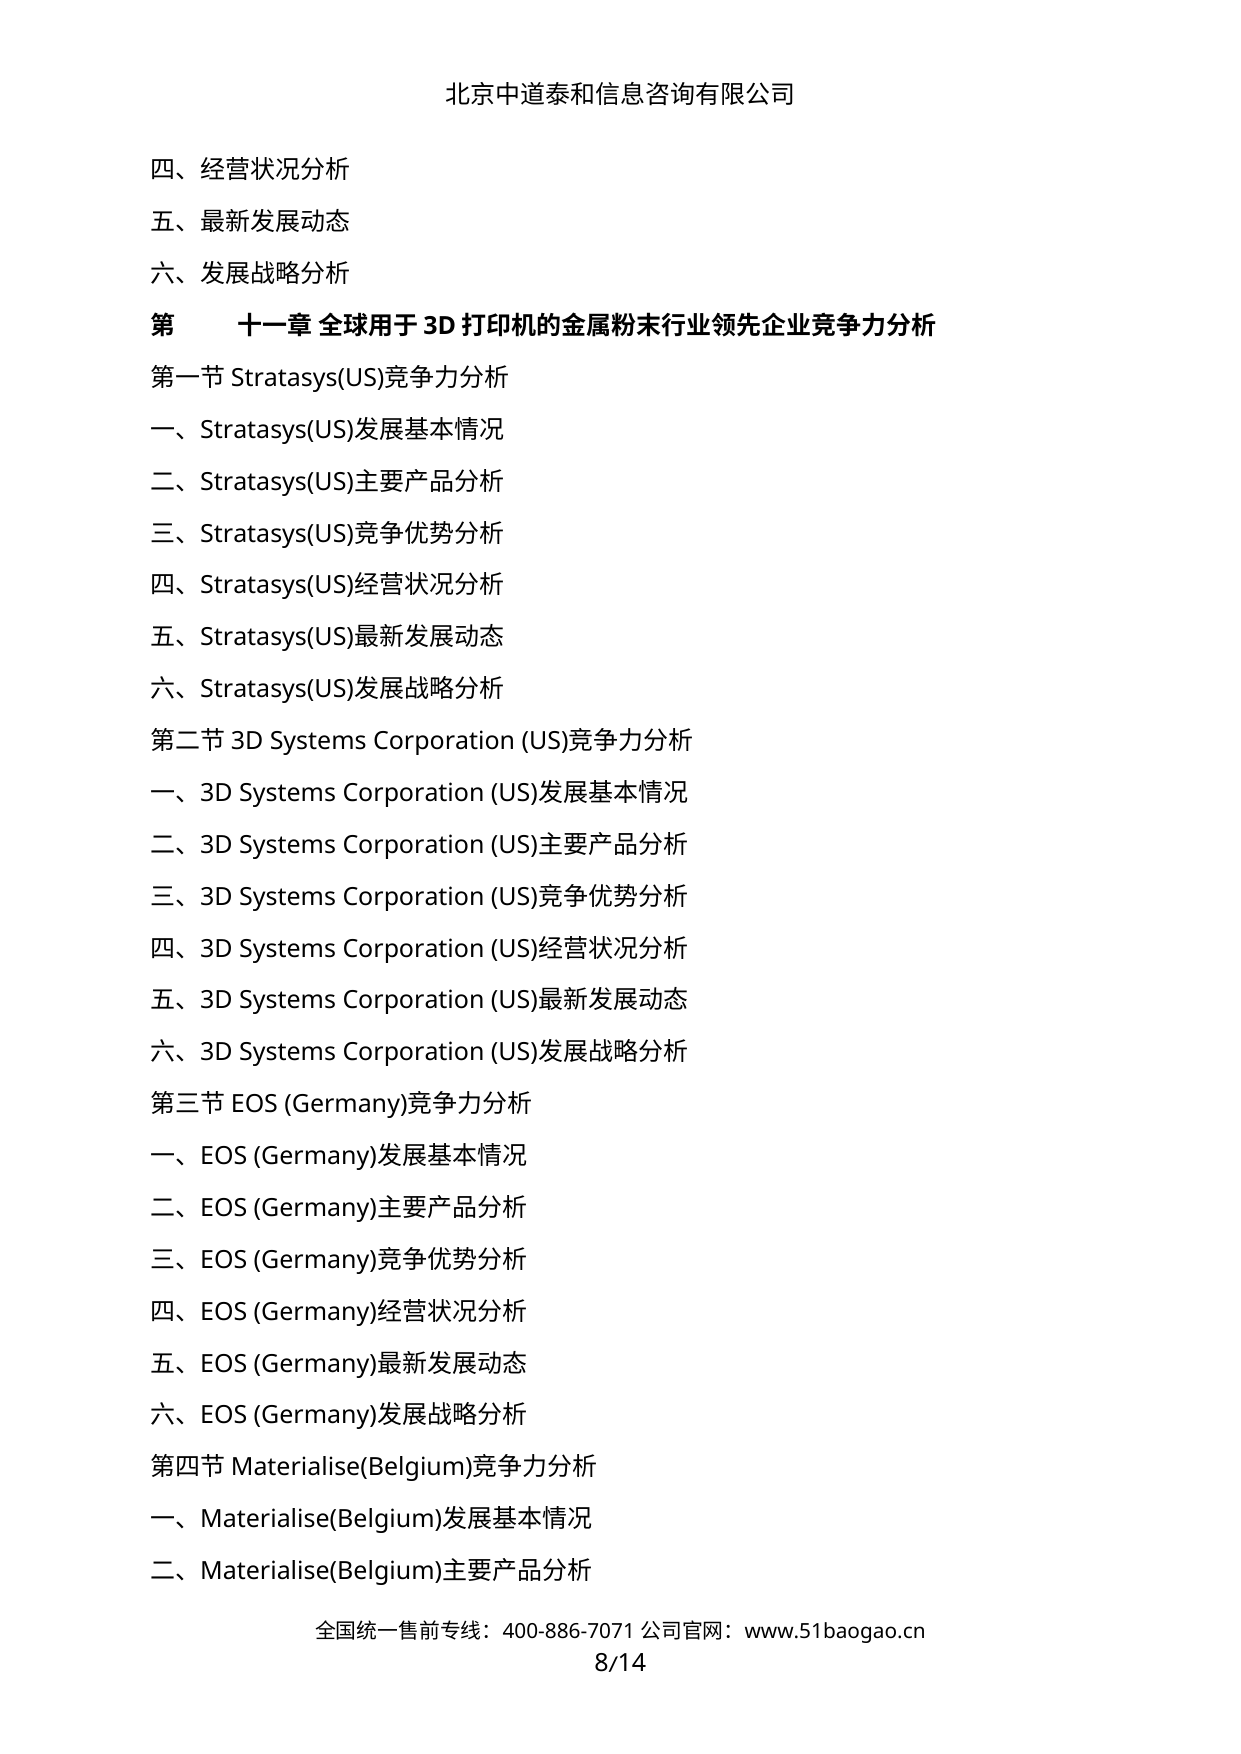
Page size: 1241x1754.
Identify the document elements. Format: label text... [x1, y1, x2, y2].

text 六、Stratasys(US)发展战略分析 [150, 669, 1090, 705]
text 三、EOS (Germany)竞争优势分析 [150, 1239, 1090, 1276]
text 一、Materialise(Belgium)发展基本情况 [150, 1499, 1090, 1535]
text 第三节 EOS (Germany)竞争力分析 [150, 1084, 1090, 1120]
text 第 十一章 全球用于3D打印机的金属粉末行业领先企业竞争力分析 [150, 306, 1090, 342]
text 四、经营状况分析 [150, 150, 1090, 186]
text 四、3D Systems Corporation (US)经营状况分析 [150, 928, 1090, 964]
text 一、3D Systems Corporation (US)发展基本情况 [150, 772, 1090, 809]
text 三、Stratasys(US)竞争优势分析 [150, 513, 1090, 549]
text 五、Stratasys(US)最新发展动态 [150, 617, 1090, 653]
text 五、最新发展动态 [150, 202, 1090, 238]
text 三、3D Systems Corporation (US)竞争优势分析 [150, 876, 1090, 912]
text 六、发展战略分析 [150, 254, 1090, 290]
text 一、EOS (Germany)发展基本情况 [150, 1136, 1090, 1172]
text 六、3D Systems Corporation (US)发展战略分析 [150, 1032, 1090, 1068]
text 四、Stratasys(US)经营状况分析 [150, 565, 1090, 601]
text 五、3D Systems Corporation (US)最新发展动态 [150, 980, 1090, 1016]
text 二、Materialise(Belgium)主要产品分析 [150, 1551, 1090, 1587]
text 第四节 Materialise(Belgium)竞争力分析 [150, 1447, 1090, 1483]
text 二、Stratasys(US)主要产品分析 [150, 461, 1090, 497]
text 二、EOS (Germany)主要产品分析 [150, 1187, 1090, 1224]
text 二、3D Systems Corporation (US)主要产品分析 [150, 824, 1090, 861]
text 第二节 3D Systems Corporation (US)竞争力分析 [150, 721, 1090, 757]
text 六、EOS (Germany)发展战略分析 [150, 1395, 1090, 1431]
text 五、EOS (Germany)最新发展动态 [150, 1343, 1090, 1379]
text 第一节 Stratasys(US)竞争力分析 [150, 357, 1090, 394]
text 一、Stratasys(US)发展基本情况 [150, 409, 1090, 446]
text 四、EOS (Germany)经营状况分析 [150, 1291, 1090, 1327]
